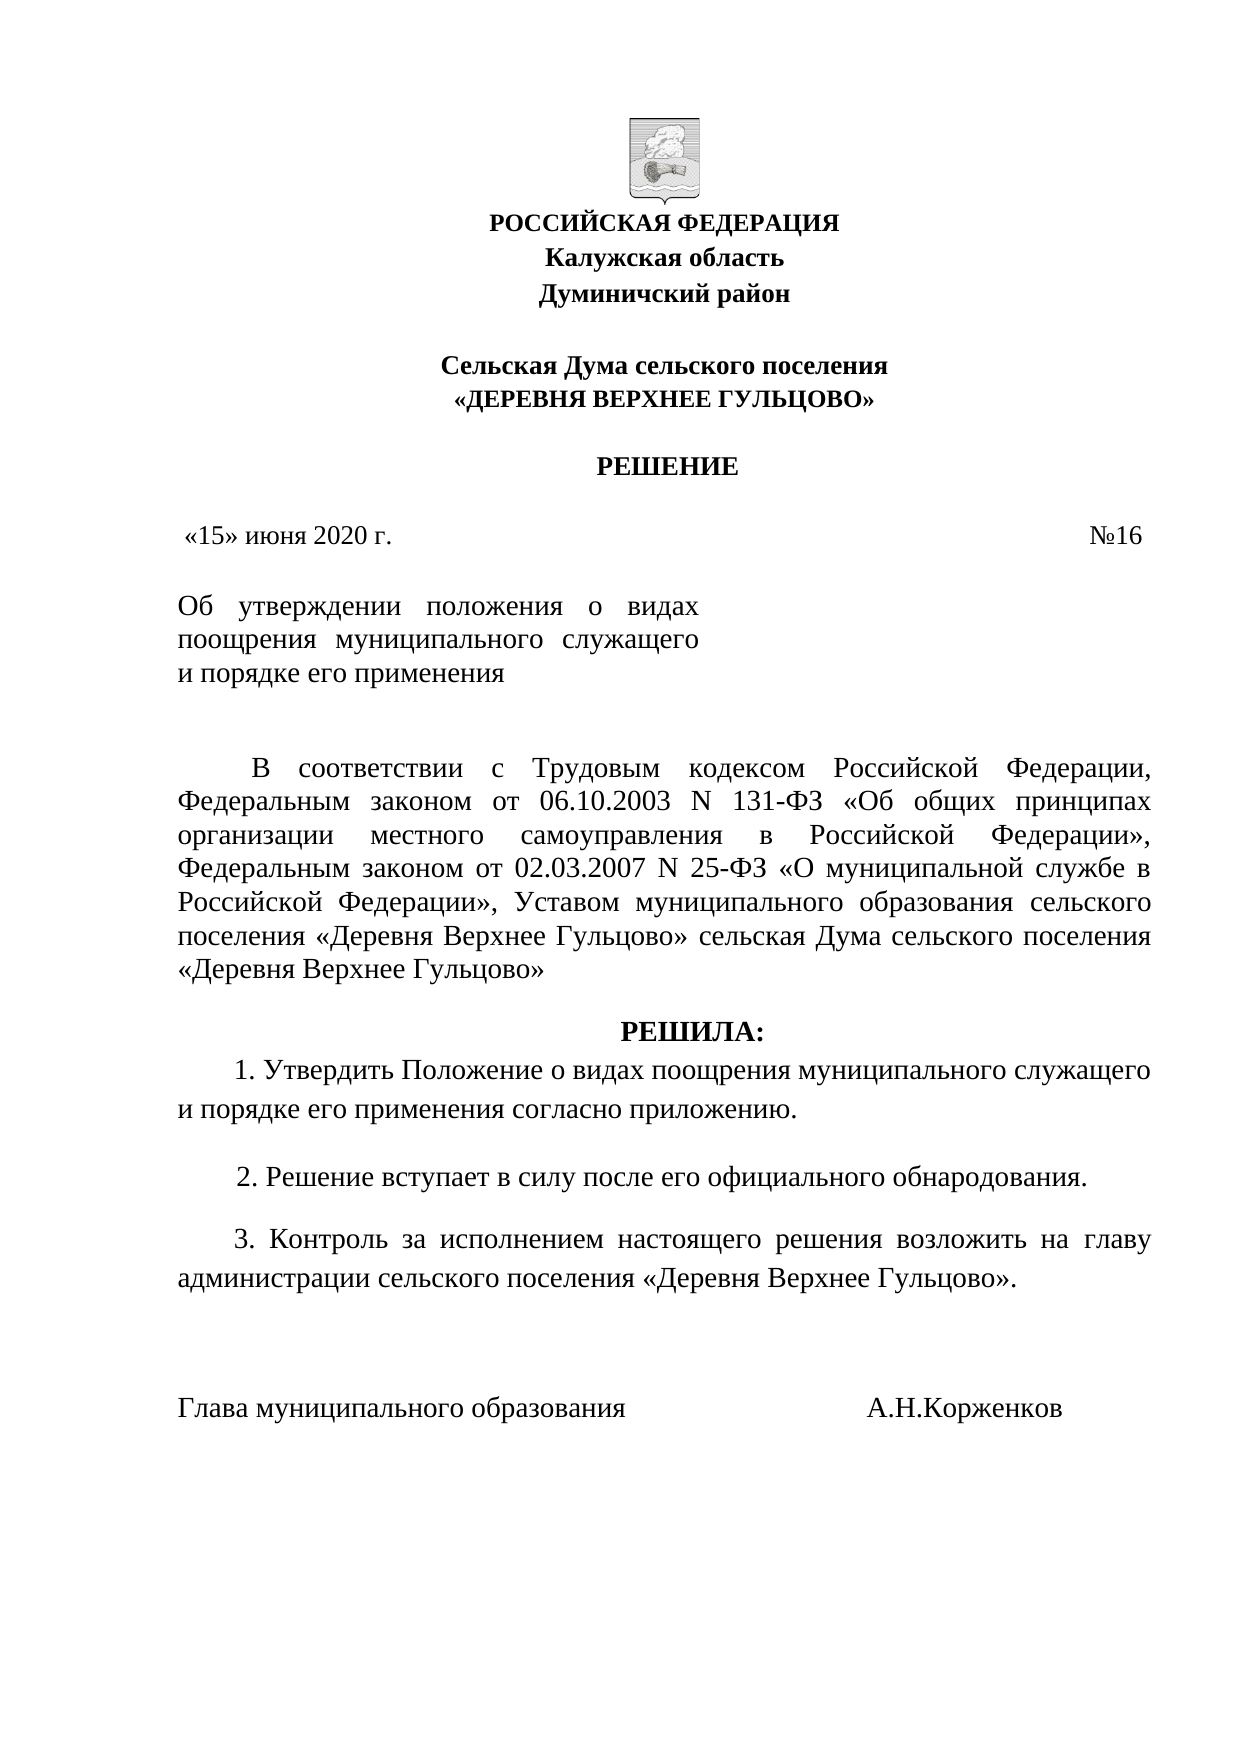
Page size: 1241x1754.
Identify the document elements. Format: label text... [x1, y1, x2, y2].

text Сельская Дума сельского поселения [177, 349, 1152, 380]
text «ДЕРЕВНЯ ВЕРХНЕЕ ГУЛЬЦОВО» [177, 384, 1152, 413]
text Думиничский район [177, 277, 1152, 308]
text 2. Решение вступает в силу после его официального обнародования. [177, 1159, 1152, 1192]
text Глава муниципального образования А.Н.Корженков [177, 1390, 1152, 1424]
text «15» июня 2020 г. №16 [177, 519, 1152, 550]
text В соответствии с Трудовым кодексом Российской Федерации, Федеральным законом от 06.10.2003 N 131-ФЗ «Об общих принципах организации местного самоуправления в Российской Федерации», Федеральным законом от 02.03.2007 N 25-ФЗ «О муниципальной службе в Российской Федерации», Уставом муниципального образования сельского поселения «Деревня Верхнее Гульцово» сельская Дума сельского поселения «Деревня Верхнее Гульцово» [177, 750, 1152, 985]
text Калужская область [177, 242, 1152, 273]
text РЕШЕНИЕ [177, 451, 1152, 482]
text 3. Контроль за исполнением настоящего решения возложить на главу администрации сельского поселения «Деревня Верхнее Гульцово». [177, 1221, 1152, 1293]
text РЕШИЛА: [177, 1014, 1152, 1047]
text РОССИЙСКАЯ ФЕДЕРАЦИЯ [177, 208, 1152, 237]
text 1. Утвердить Положение о видах поощрения муниципального служащего и порядке его применения согласно приложению. [177, 1052, 1152, 1124]
picture [629, 118, 700, 205]
text Об утверждении положения о видах поощрения муниципального служащего и порядке его применения [177, 588, 699, 689]
